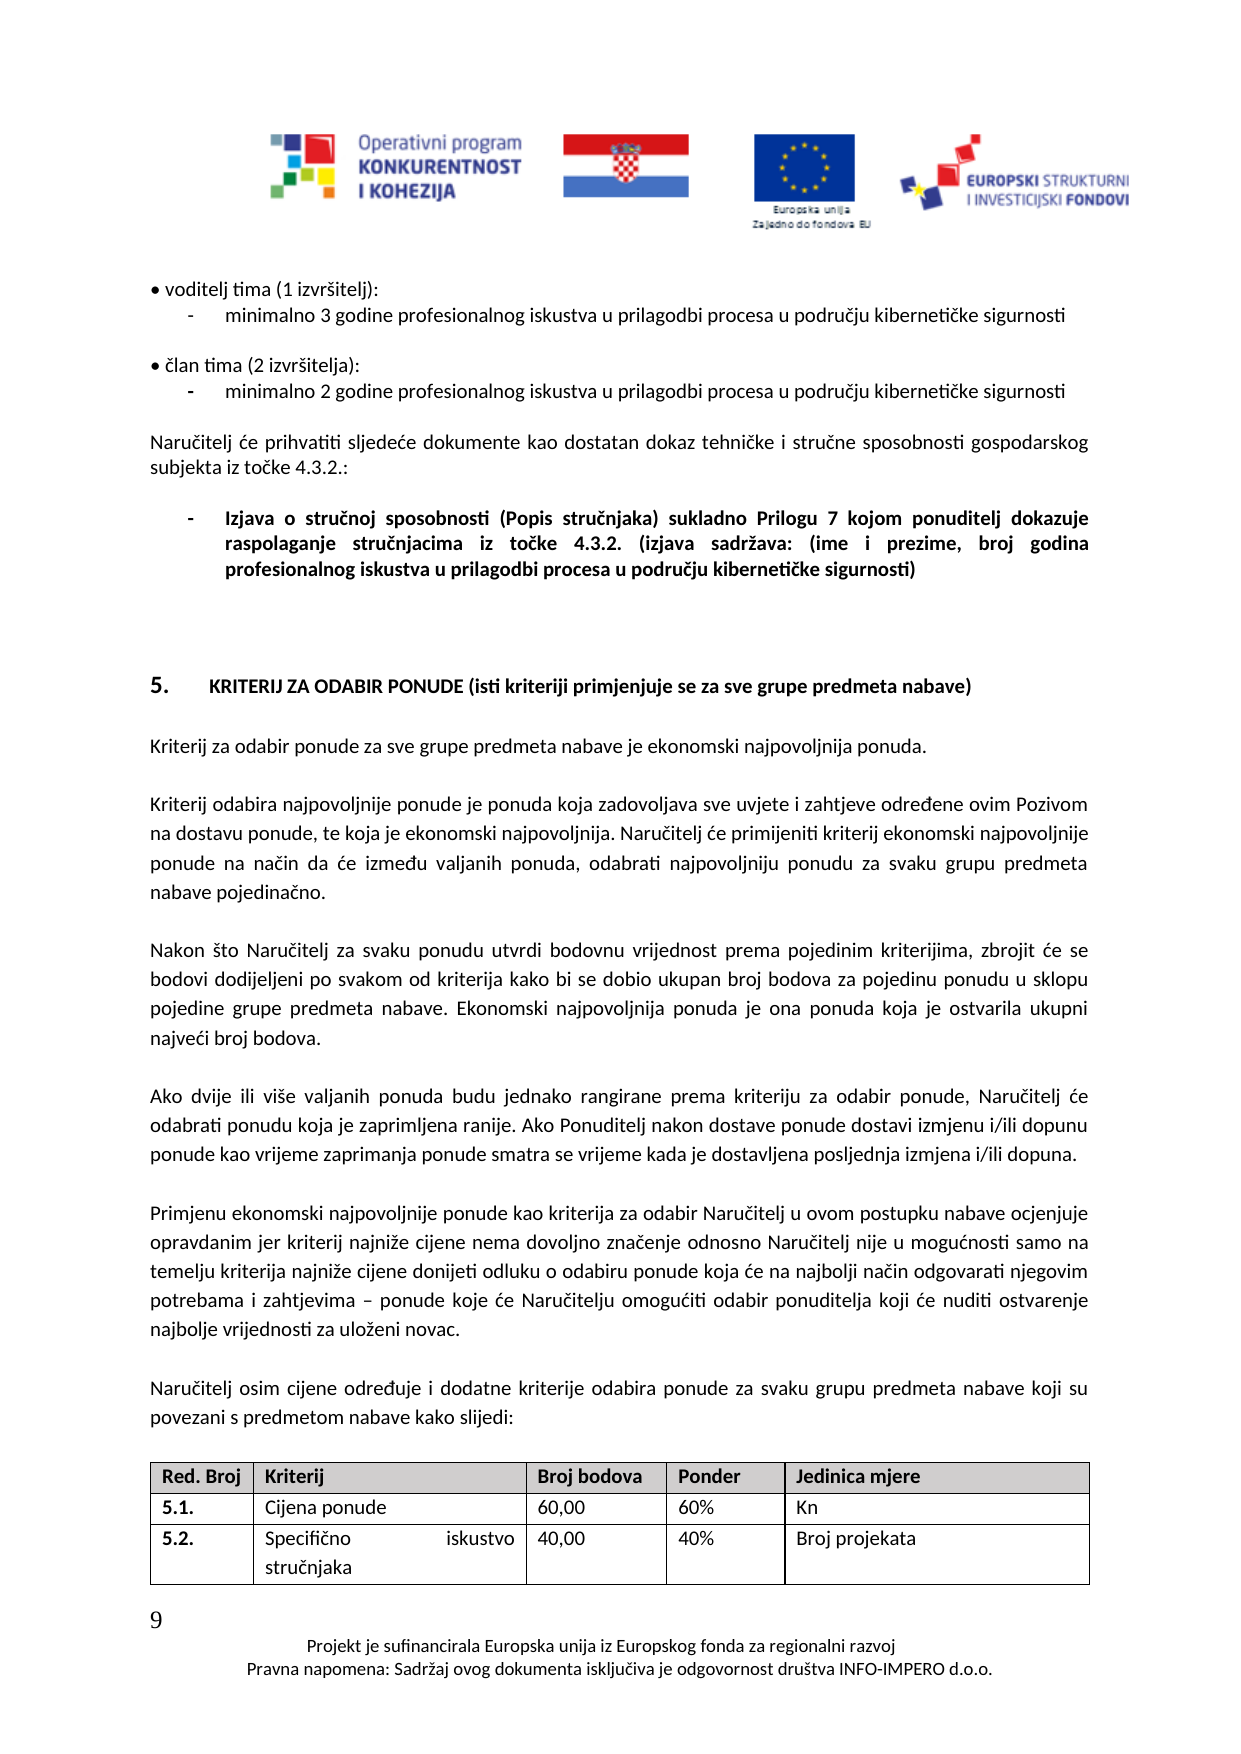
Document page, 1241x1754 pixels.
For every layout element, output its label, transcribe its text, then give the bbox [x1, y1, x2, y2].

table_header Broj bodova [527, 1463, 666, 1493]
table_cell Kn [786, 1494, 1089, 1524]
table_cell 40% [667, 1525, 784, 1583]
text • član tima (2 izvršitelja): [150, 353, 1090, 378]
table_cell 5.1. [151, 1494, 253, 1524]
text Naručitelj će prihvatiti sljedeće dokumente kao dostatan dokaz tehničke i stručne sposobnosti gospodarskog subjekta iz točke 4.3.2.: [150, 429, 1090, 480]
table_cell Cijena ponude [254, 1494, 526, 1524]
text Kriterij odabira najpovoljnije ponude je ponuda koja zadovoljava sve uvjete i zahtjeve određene ovim Pozivom na dostavu ponude, te koja je ekonomski najpovoljnija. Naručitelj će primijeniti kriterij ekonomski najpovoljnije ponude na način da će između valjanih ponuda, odabrati najpovoljniju ponudu za svaku grupu predmeta nabave pojedinačno. [150, 791, 1090, 904]
table_cell 60% [667, 1494, 784, 1524]
list Izjava o stručnoj sposobnosti (Popis stručnjaka) sukladno Prilogu 7 kojom ponuditelj dokazuje raspolaganje stručnjacima iz točke 4.3.2. (izjava sadržava: (ime i prezime, broj godina profesionalnog iskustva u prilagodbi procesa u području kibernetičke sigurnosti) [187, 505, 1090, 581]
table_cell 60,00 [527, 1494, 666, 1524]
list minimalno 3 godine profesionalnog iskustva u prilagodbi procesa u području kibernetičke sigurnosti [187, 302, 1090, 327]
text Naručitelj osim cijene određuje i dodatne kriterije odabira ponude za svaku grupu predmeta nabave koji su povezani s predmetom nabave kako slijedi: [150, 1375, 1090, 1429]
table_header Red. Broj [151, 1463, 253, 1493]
text • voditelj tima (1 izvršitelj): [150, 276, 1090, 302]
table_header Ponder [667, 1463, 784, 1493]
table_cell 40,00 [527, 1525, 666, 1583]
table_cell 5.2. [151, 1525, 253, 1583]
text Primjenu ekonomski najpovoljnije ponude kao kriterija za odabir Naručitelj u ovom postupku nabave ocjenjuje opravdanim jer kriterij najniže cijene nema dovoljno značenje odnosno Naručitelj nije u mogućnosti samo na temelju kriterija najniže cijene donijeti odluku o odabiru ponude koja će na najbolji način odgovarati njegovim potrebama i zahtjevima – ponude koje će Naručitelju omogućiti odabir ponuditelja koji će nuditi ostvarenje najbolje vrijednosti za uloženi novac. [150, 1200, 1090, 1342]
text Ako dvije ili više valjanih ponuda budu jednako rangirane prema kriteriju za odabir ponude, Naručitelj će odabrati ponudu koja je zaprimljena ranije. Ako Ponuditelj nakon dostave ponude dostavi izmjenu i/ili dopunu ponude kao vrijeme zaprimanja ponude smatra se vrijeme kada je dostavljena posljednja izmjena i/ili dopuna. [150, 1083, 1090, 1167]
table_cell Broj projekata [786, 1525, 1089, 1583]
table_header Jedinica mjere [786, 1463, 1089, 1493]
list minimalno 2 godine profesionalnog iskustva u prilagodbi procesa u području kibernetičke sigurnosti [187, 378, 1090, 403]
table_header Kriterij [254, 1463, 526, 1493]
list KRITERIJ ZA ODABIR PONUDE (isti kriteriji primjenjuje se za sve grupe predmeta nabave) [150, 669, 1090, 699]
text Kriterij za odabir ponude za sve grupe predmeta nabave je ekonomski najpovoljnija ponuda. [150, 733, 1090, 758]
table_cell Specifično iskustvo stručnjaka [254, 1525, 526, 1583]
text Nakon što Naručitelj za svaku ponudu utvrdi bodovnu vrijednost prema pojedinim kriterijima, zbrojit će se bodovi dodijeljeni po svakom od kriterija kako bi se dobio ukupan broj bodova za pojedinu ponudu u sklopu pojedine grupe predmeta nabave. Ekonomski najpovoljnija ponuda je ona ponuda koja je ostvarila ukupni najveći broj bodova. [150, 937, 1090, 1050]
